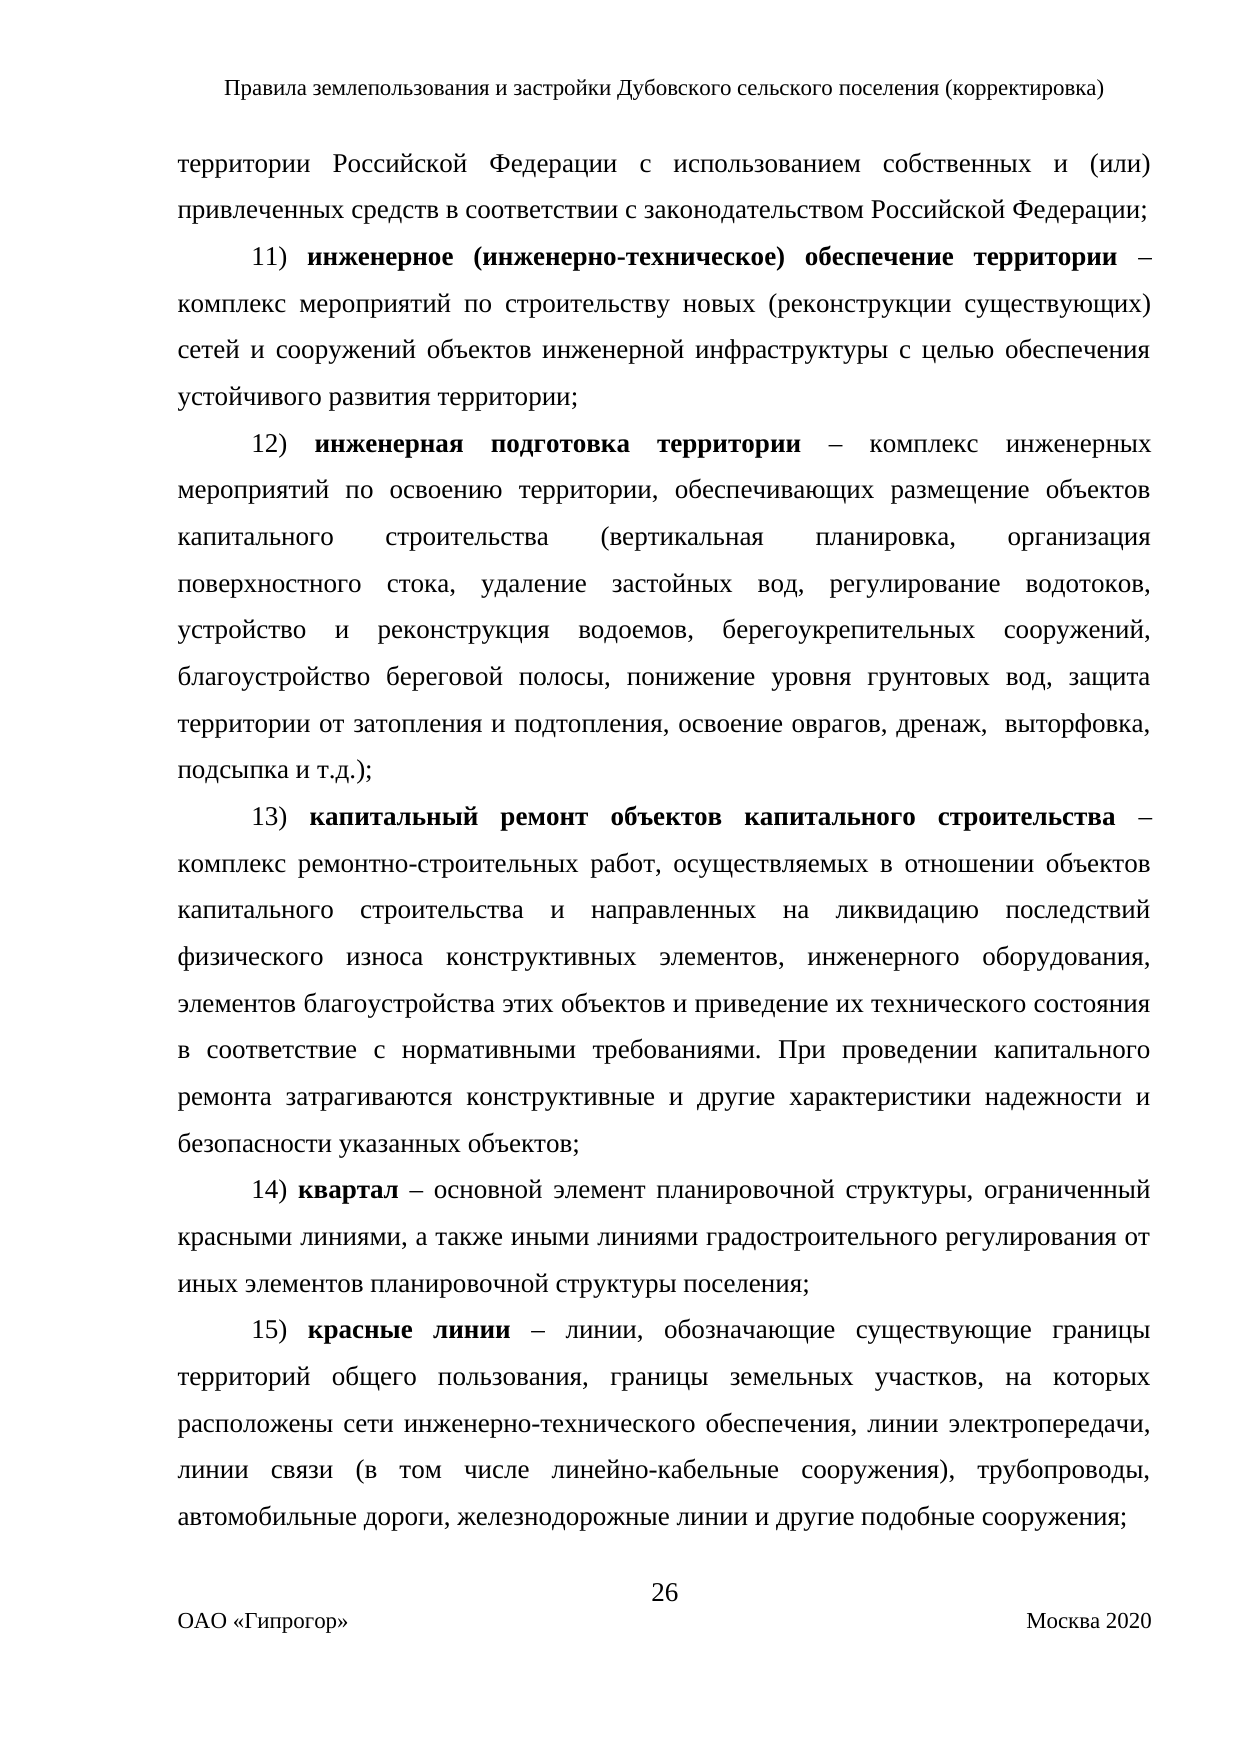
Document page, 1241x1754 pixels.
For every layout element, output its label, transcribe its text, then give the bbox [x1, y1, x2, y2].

text 13) капитальный ремонт объектов капитального строительства – комплекс ремонтно-строительных работ, осуществляемых в отношении объектов капитального строительства и направленных на ликвидацию последствий физического износа конструктивных элементов, инженерного оборудования, элементов благоустройства этих объектов и приведение их технического состояния в соответствие с нормативными требованиями. При проведении капитального ремонта затрагиваются конструктивные и другие характеристики надежности и безопасности указанных объектов; [177, 800, 1152, 1158]
text 15) красные линии – линии, обозначающие существующие границы территорий общего пользования, границы земельных участков, на которых расположены сети инженерно-технического обеспечения, линии электропередачи, линии связи (в том числе линейно-кабельные сооружения), трубопроводы, автомобильные дороги, железнодорожные линии и другие подобные сооружения; [177, 1313, 1152, 1531]
text 11) инженерное (инженерно-техническое) обеспечение территории – комплекс мероприятий по строительству новых (реконструкции существующих) сетей и сооружений объектов инженерной инфраструктуры с целью обеспечения устойчивого развития территории; [177, 240, 1152, 411]
text 12) инженерная подготовка территории – комплекс инженерных мероприятий по освоению территории, обеспечивающих размещение объектов капитального строительства (вертикальная планировка, организация поверхностного стока, удаление застойных вод, регулирование водотоков, устройство и реконструкция водоемов, берегоукрепительных сооружений, благоустройство береговой полосы, понижение уровня грунтовых вод, защита территории от затопления и подтопления, освоение оврагов, дренаж, выторфовка, подсыпка и т.д.); [177, 427, 1152, 784]
text 14) квартал – основной элемент планировочной структуры, ограниченный красными линиями, а также иными линиями градостроительного регулирования от иных элементов планировочной структуры поселения; [177, 1173, 1152, 1298]
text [177, 147, 1152, 224]
